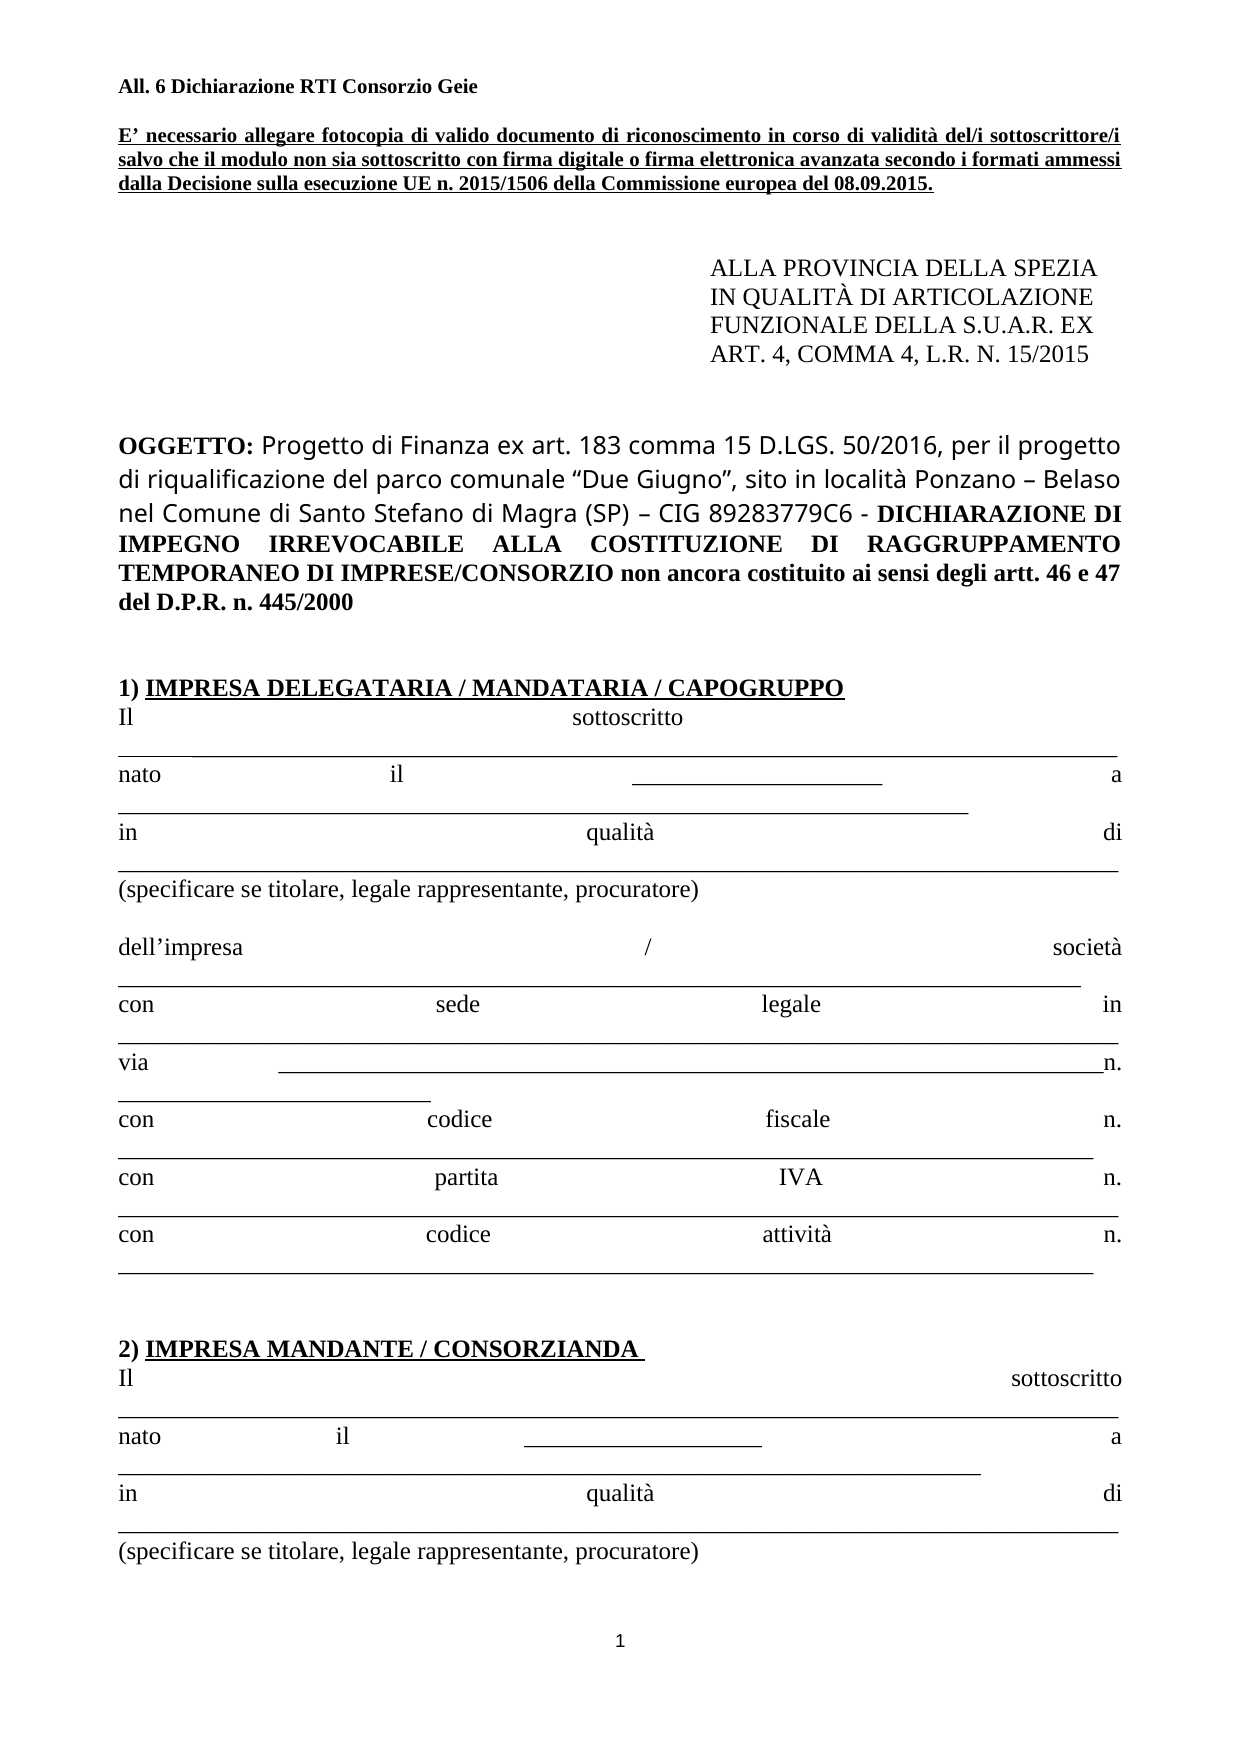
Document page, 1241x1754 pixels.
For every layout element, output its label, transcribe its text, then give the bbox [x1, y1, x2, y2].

text OGGETTO: Progetto di Finanza ex art. 183 comma 15 D.LGS. 50/2016, per il progetto di riqualificazione del parco comunale “Due Giugno”, sito in località Ponzano – Belaso nel Comune di Santo Stefano di Magra (SP) – CIG 89283779C6 - DICHIARAZIONE DI IMPEGNO IRREVOCABILE ALLA COSTITUZIONE DI RAGGRUPPAMENTO TEMPORANEO DI IMPRESE/CONSORZIO non ancora costituito ai sensi degli artt. 46 e 47 del D.P.R. n. 445/2000 [118, 427, 1122, 616]
text in qualità di ________________________________________________________________________________ [118, 817, 1122, 874]
text con codice fiscale n. ______________________________________________________________________________ [118, 1104, 1122, 1162]
text (specificare se titolare, legale rappresentante, procuratore) [118, 874, 1122, 903]
text Il sottoscritto __________________________________________________________________________ [118, 702, 1122, 759]
text Il sottoscritto ________________________________________________________________________________ [118, 1363, 1122, 1421]
text IN QUALITÀ DI ARTICOLAZIONE FUNZIONALE DELLA S.U.A.R. EX ART. 4, COMMA 4, L.R. N. 15/2015 [710, 282, 1122, 368]
text 2) IMPRESA MANDANTE / CONSORZIANDA [118, 1334, 1122, 1363]
text via __________________________________________________________________n. _________________________ [118, 1047, 1122, 1104]
text 1) IMPRESA DELEGATARIA / MANDATARIA / CAPOGRUPPO [118, 673, 1122, 702]
text con sede legale in ________________________________________________________________________________ [118, 989, 1122, 1047]
text con codice attività n. ______________________________________________________________________________ [118, 1219, 1122, 1277]
text nato il ____________________ a ____________________________________________________________________ [118, 759, 1122, 817]
text ALLA PROVINCIA DELLA SPEZIA [710, 253, 1122, 282]
text in qualità di ________________________________________________________________________________ [118, 1478, 1122, 1536]
text con partita IVA n. ________________________________________________________________________________ [118, 1162, 1122, 1219]
text dell’impresa / società _____________________________________________________________________________ [118, 932, 1122, 989]
text nato il ___________________ a _____________________________________________________________________ [118, 1421, 1122, 1478]
text (specificare se titolare, legale rappresentante, procuratore) [118, 1536, 1122, 1564]
